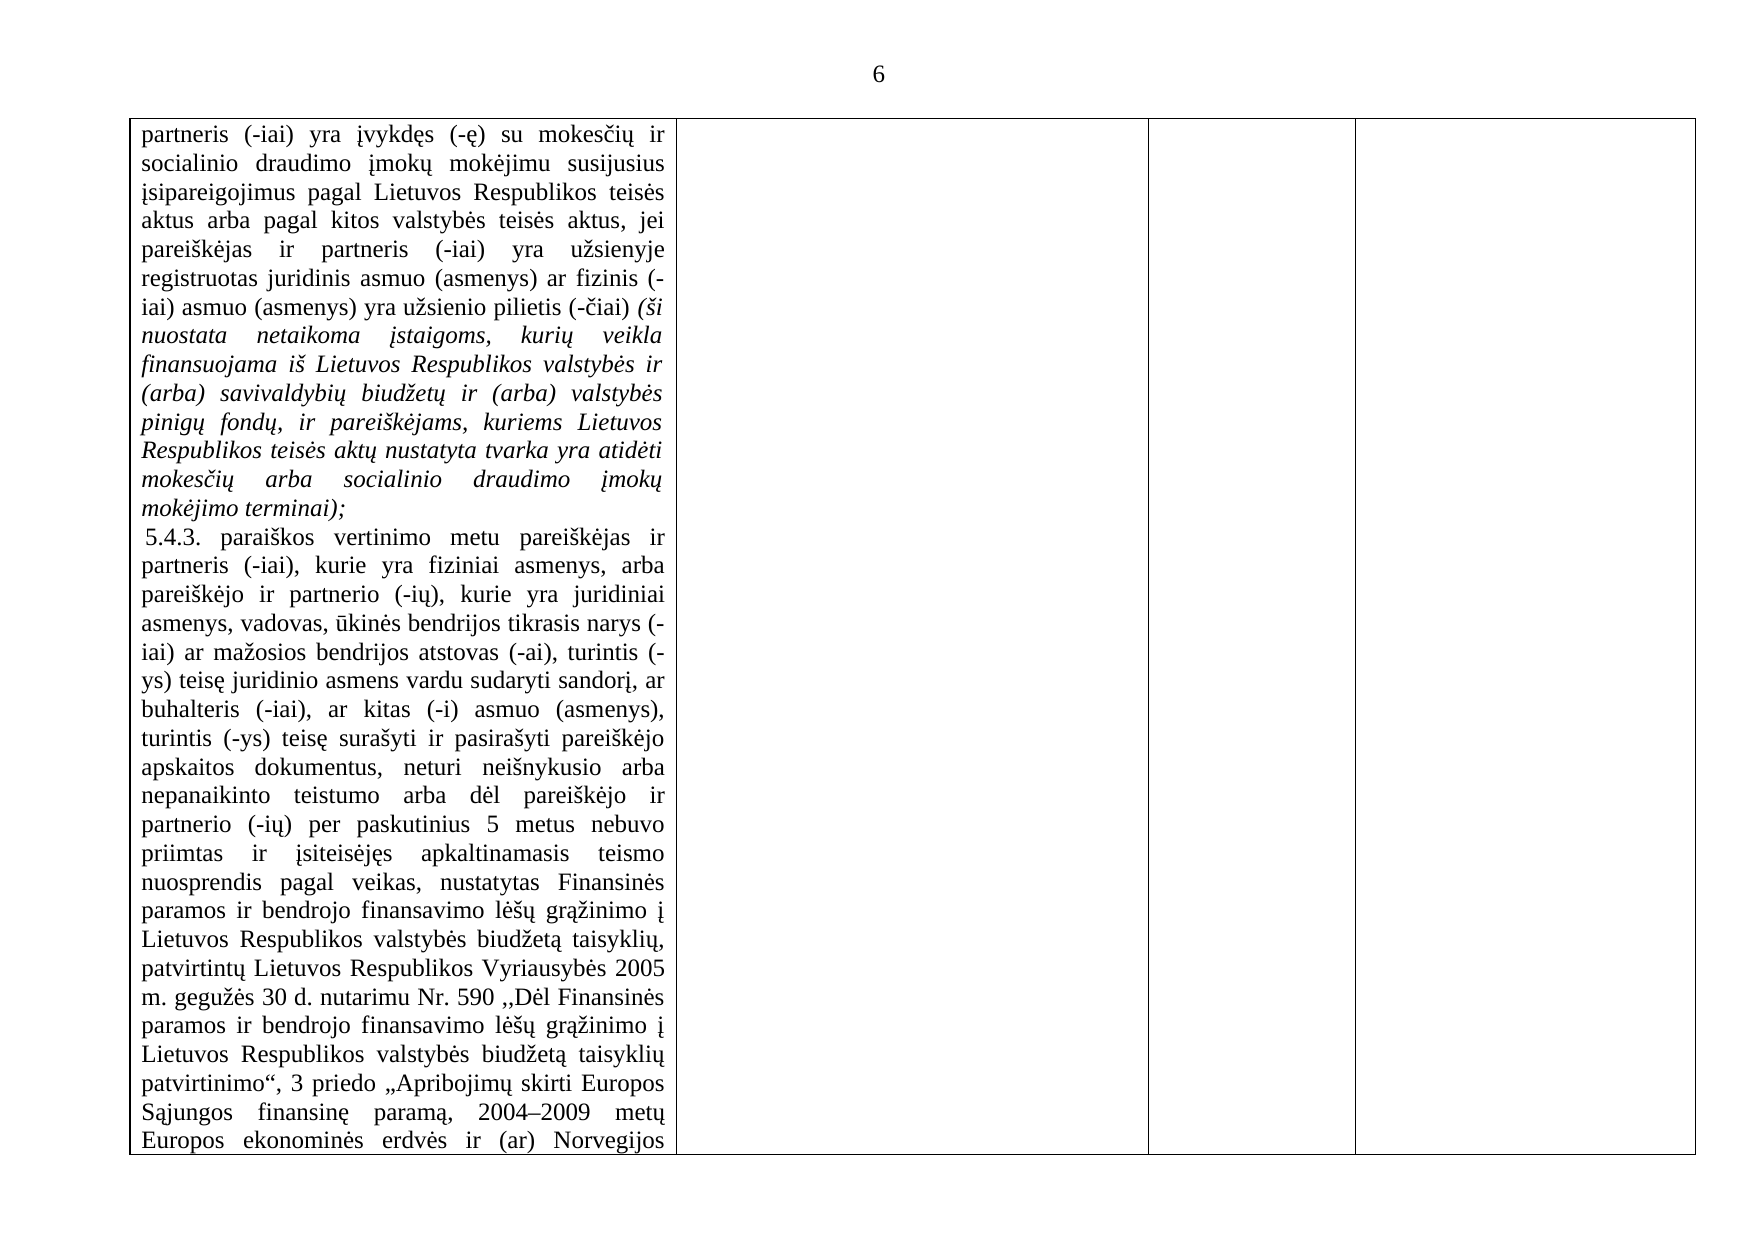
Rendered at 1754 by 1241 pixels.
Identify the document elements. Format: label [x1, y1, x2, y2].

table_cell [677, 119, 1148, 1154]
table_cell [131, 119, 676, 1154]
table_cell [1356, 119, 1695, 1154]
table_cell [1149, 119, 1355, 1154]
